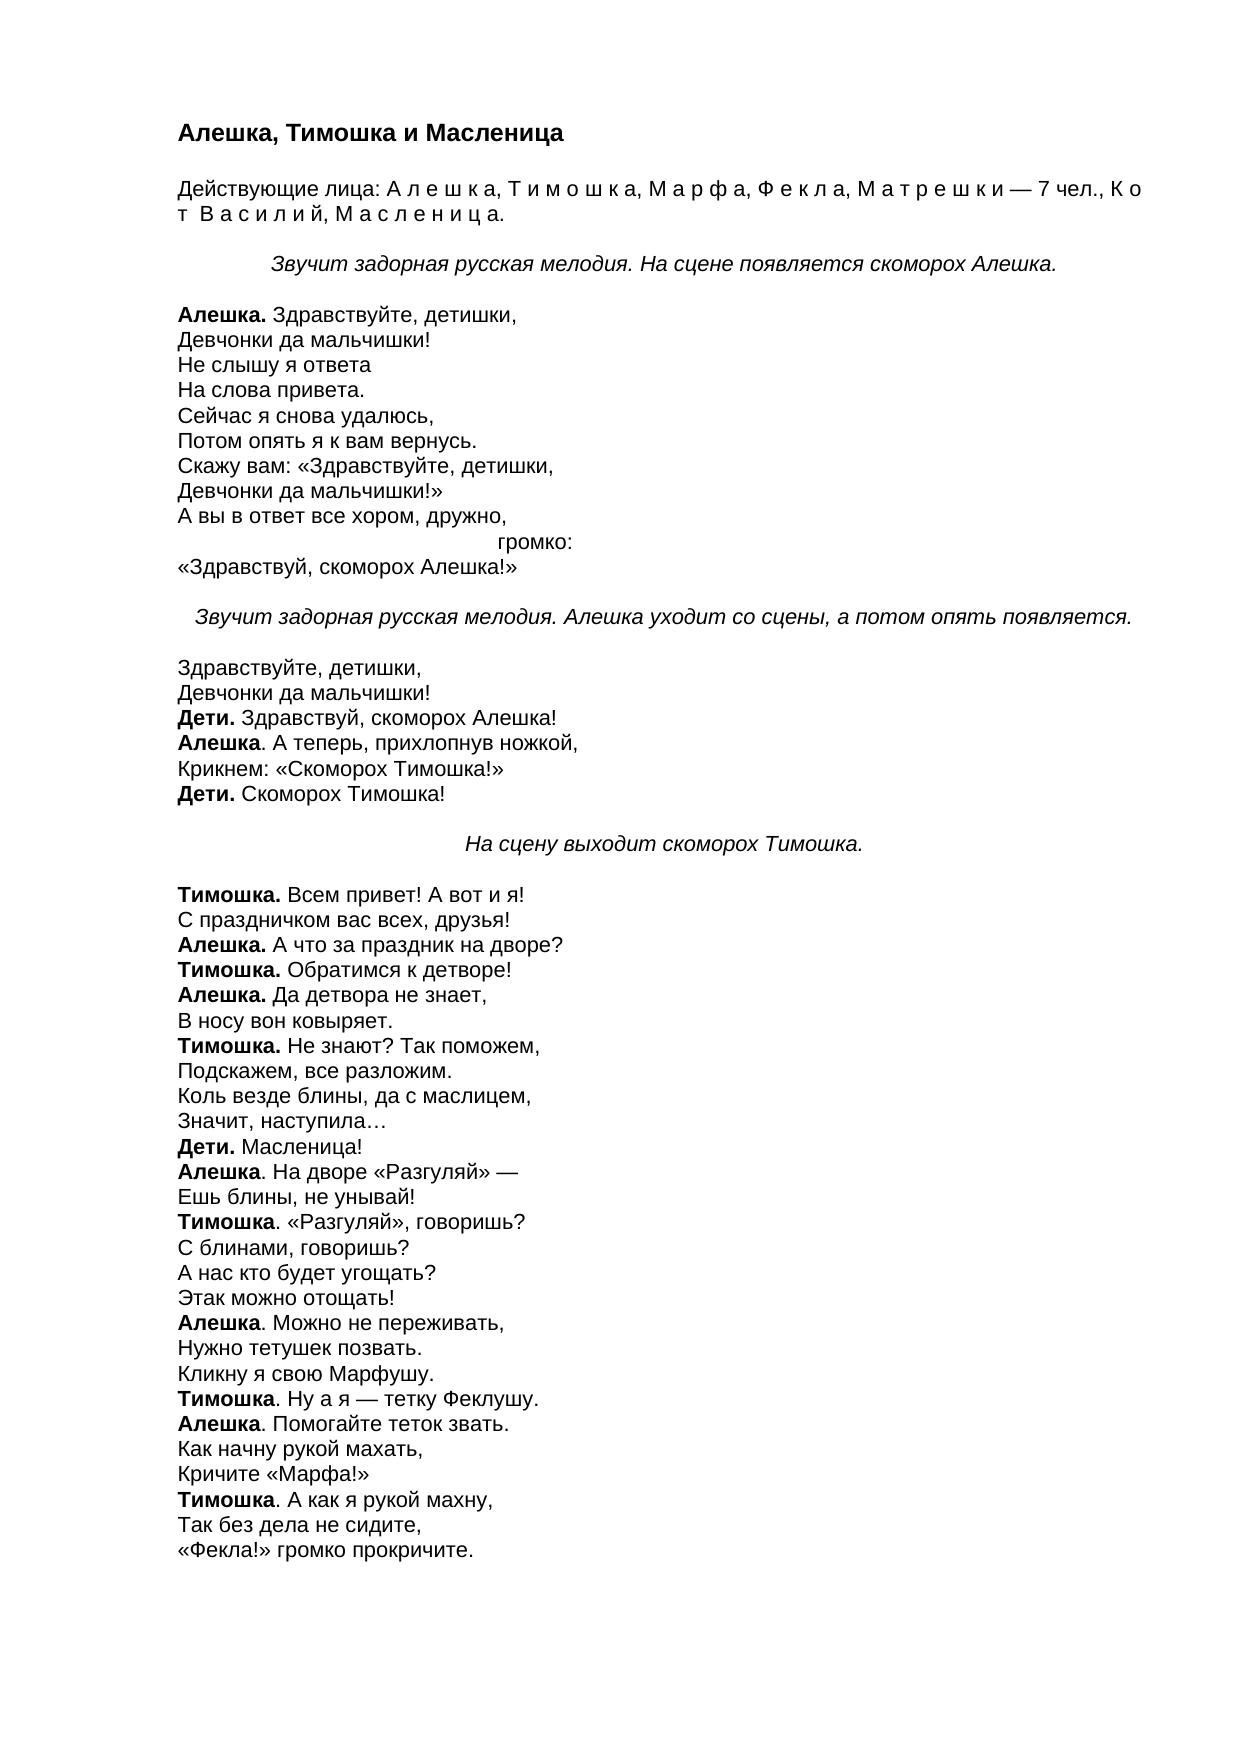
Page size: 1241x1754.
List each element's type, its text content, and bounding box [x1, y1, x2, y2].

text Звучит задорная русская мелодия. На сцене появляется скоморох Алешка. [177, 226, 1152, 276]
text Звучит задорная русская мелодия. Алешка уходит со сцены, а потом опять появляется. [177, 604, 1152, 629]
text Тимошка. Всем привет! А вот и я! С праздничком вас всех, друзья! Алешка. А что за праздник на дворе? Тимошка. Обратимся к детворе! Алешка. Да детвора не знает, В носу вон ковыряет. Тимошка. Не знают? Так поможем, Подскажем, все разложим. Коль везде блины, да с маслицем, Значит, наступила… Дети. Масленица! Алешка. На дворе «Разгуляй» — Ешь блины, не унывай! Тимошка. «Разгуляй», говоришь? С блинами, говоришь? А нас кто будет угощать? Этак можно отощать! Алешка. Можно не переживать, Нужно тетушек позвать. Кликну я свою Марфушу. Тимошка. Ну а я — тетку Феклушу. Алешка. Помогайте теток звать. Как начну рукой махать, Кричите «Марфа!» Тимошка. А как я рукой махну, Так без дела не сидите, «Фекла!» громко прокричите. [177, 881, 1152, 1562]
text На сцену выходит скоморох Тимошка. [177, 831, 1152, 856]
text Алешка, Тимошка и Масленица [177, 118, 1152, 147]
text Действующие лица: А л е ш к а, Т и м о ш к а, М а р ф а, Ф е к л а, М а т р е ш к и — 7 чел., К о т В а с и л и й, М а с л е н и ц а. [177, 176, 1152, 226]
text Алешка. Здравствуйте, детишки, Девчонки да мальчишки! Не слышу я ответа На слова привета. [177, 302, 1152, 402]
text Сейчас я снова удалюсь, Потом опять я к вам вернусь. Скажу вам: «Здравствуйте, детишки, Девчонки да мальчишки!» А вы в ответ все хором, дружно, громко: «Здравствуй, скоморох Алешка!» [177, 402, 1152, 579]
text Здравствуйте, детишки, Девчонки да мальчишки! Дети. Здравствуй, скоморох Алешка! Алешка. А теперь, прихлопнув ножкой, Крикнем: «Скоморох Тимошка!» Дети. Скоморох Тимошка! [177, 654, 1152, 806]
